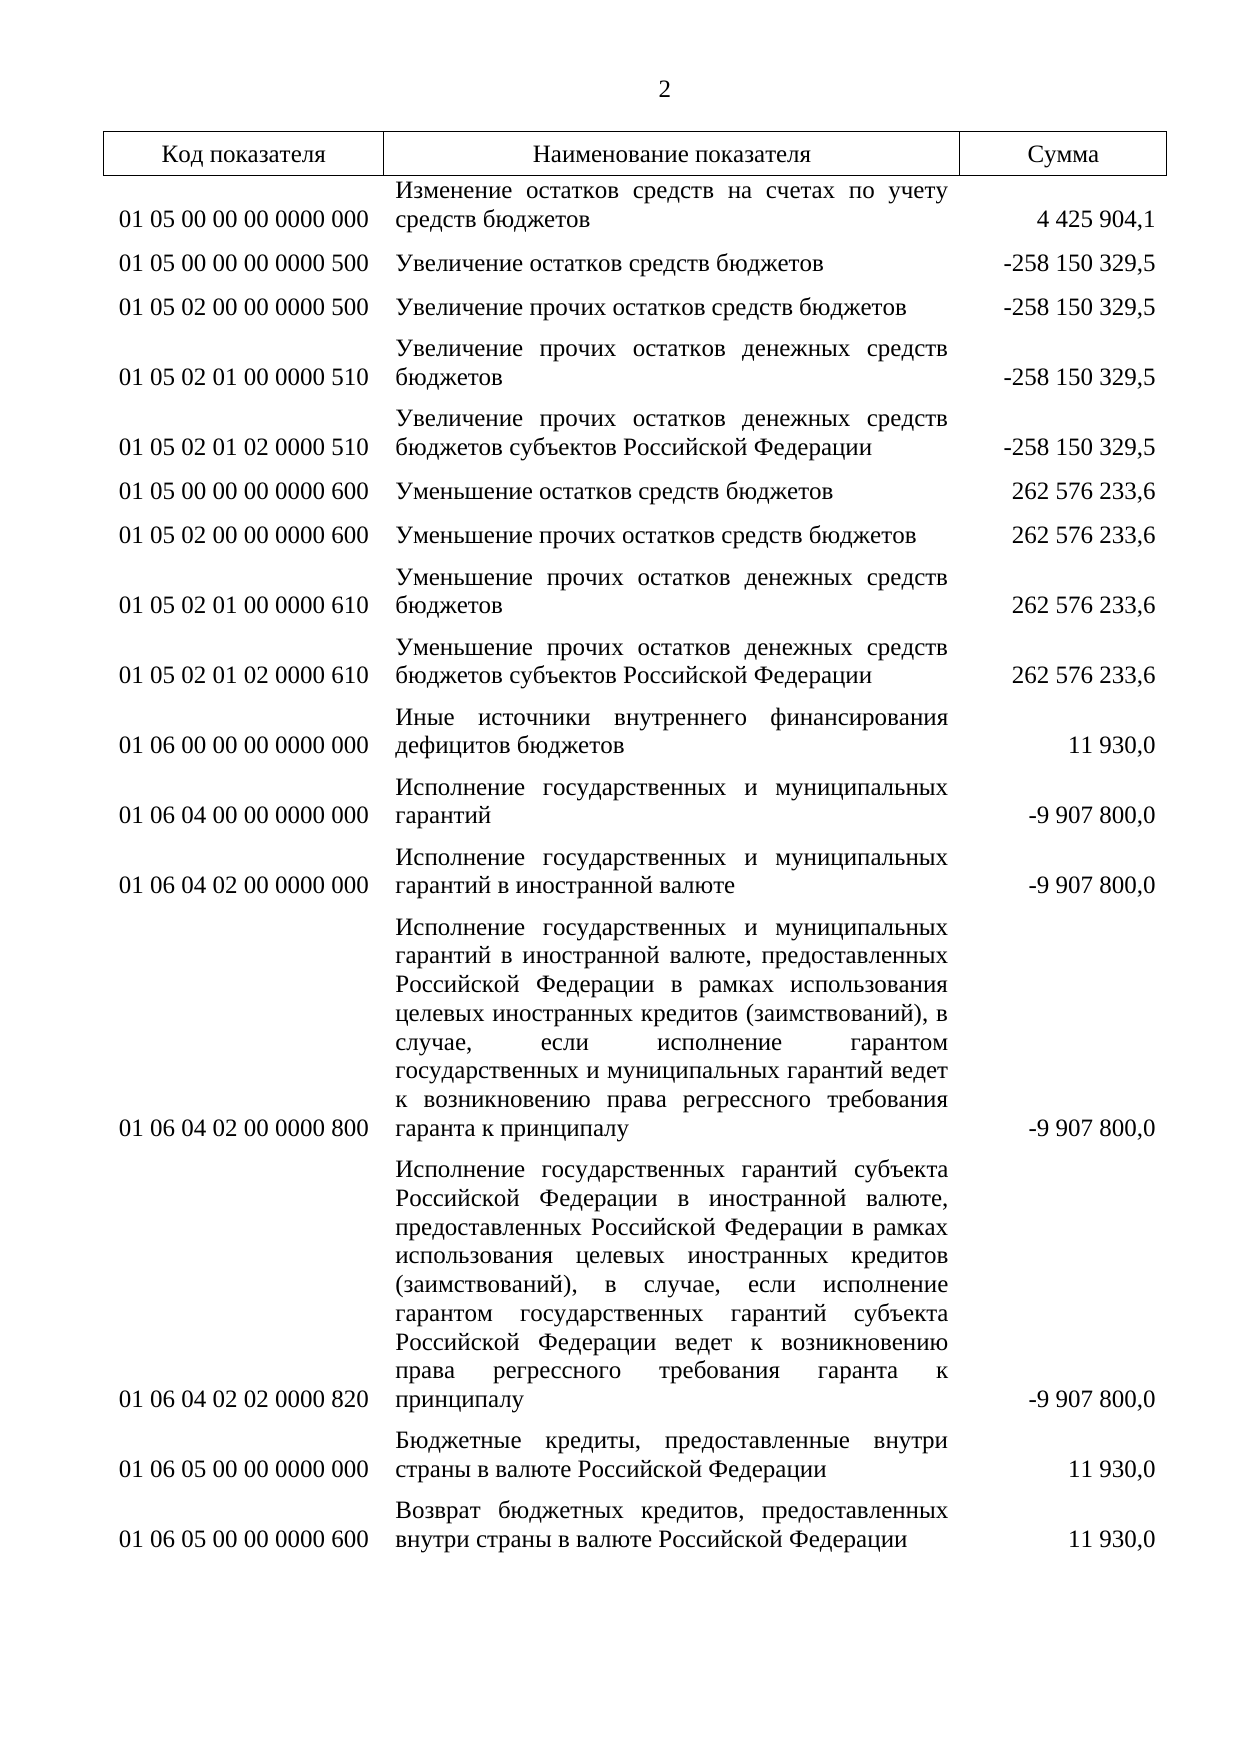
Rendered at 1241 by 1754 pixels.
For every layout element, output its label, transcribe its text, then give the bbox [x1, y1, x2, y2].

table_cell 01 05 02 00 00 0000 600 [103, 518, 384, 562]
table_cell 01 06 00 00 00 0000 000 [103, 702, 384, 772]
table_cell -9 907 800,0 [960, 842, 1167, 912]
table_cell 01 06 05 00 00 0000 000 [103, 1425, 384, 1495]
table_cell 01 06 04 02 00 0000 000 [103, 842, 384, 912]
table_cell 01 06 05 00 00 0000 600 [103, 1495, 384, 1565]
table_cell Возврат бюджетных кредитов, предоставленных внутри страны в валюте Российской Федерации [384, 1495, 960, 1565]
table_header Сумма [960, 132, 1166, 175]
table_cell 01 05 00 00 00 0000 000 [103, 176, 384, 245]
table_cell Исполнение государственных и муниципальных гарантий в иностранной валюте [384, 842, 960, 912]
table_cell Увеличение остатков средств бюджетов [384, 245, 960, 289]
table_cell Увеличение прочих остатков средств бюджетов [384, 289, 960, 333]
table_cell 01 05 00 00 00 0000 500 [103, 245, 384, 289]
table_cell 01 05 02 00 00 0000 500 [103, 289, 384, 333]
table_cell 262 576 233,6 [960, 474, 1167, 517]
table_cell 01 06 04 00 00 0000 000 [103, 772, 384, 842]
table_cell 01 06 04 02 02 0000 820 [103, 1154, 384, 1425]
table_cell 01 05 02 01 00 0000 510 [103, 334, 384, 403]
table_cell 262 576 233,6 [960, 632, 1167, 702]
table_cell -258 150 329,5 [960, 289, 1167, 333]
table_cell Увеличение прочих остатков денежных средств бюджетов [384, 334, 960, 403]
table_cell 11 930,0 [960, 702, 1167, 772]
table_cell -258 150 329,5 [960, 245, 1167, 289]
table_cell Уменьшение прочих остатков денежных средств бюджетов субъектов Российской Федерации [384, 632, 960, 702]
table_cell 01 05 02 01 00 0000 610 [103, 562, 384, 632]
table_cell Исполнение государственных гарантий субъекта Российской Федерации в иностранной валюте, предоставленных Российской Федерации в рамках использования целевых иностранных кредитов (заимствований), в случае, если исполнение гарантом государственных гарантий субъекта Российской Федерации ведет к возникновению права регрессного требования гаранта к принципалу [384, 1154, 960, 1425]
table_cell 01 05 00 00 00 0000 600 [103, 474, 384, 517]
table_cell Изменение остатков средств на счетах по учету средств бюджетов [384, 176, 960, 245]
table_cell Уменьшение прочих остатков средств бюджетов [384, 518, 960, 562]
table_cell Исполнение государственных и муниципальных гарантий в иностранной валюте, предоставленных Российской Федерации в рамках использования целевых иностранных кредитов (заимствований), в случае, если исполнение гарантом государственных и муниципальных гарантий ведет к возникновению права регрессного требования гаранта к принципалу [384, 912, 960, 1154]
table_cell -258 150 329,5 [960, 334, 1167, 403]
table_header Наименование показателя [384, 132, 959, 175]
table_cell 262 576 233,6 [960, 562, 1167, 632]
table_cell 11 930,0 [960, 1425, 1167, 1495]
table_cell 4 425 904,1 [960, 176, 1167, 245]
table_cell -9 907 800,0 [960, 912, 1167, 1154]
table_cell 01 06 04 02 00 0000 800 [103, 912, 384, 1154]
table_cell Исполнение государственных и муниципальных гарантий [384, 772, 960, 842]
table_cell Увеличение прочих остатков денежных средств бюджетов субъектов Российской Федерации [384, 404, 960, 473]
table_cell 11 930,0 [960, 1495, 1167, 1565]
table_cell 262 576 233,6 [960, 518, 1167, 562]
table_cell 01 05 02 01 02 0000 510 [103, 404, 384, 473]
table_cell Уменьшение прочих остатков денежных средств бюджетов [384, 562, 960, 632]
table_cell 01 05 02 01 02 0000 610 [103, 632, 384, 702]
table_cell -258 150 329,5 [960, 404, 1167, 473]
table_cell Иные источники внутреннего финансирования дефицитов бюджетов [384, 702, 960, 772]
table_cell -9 907 800,0 [960, 772, 1167, 842]
table_cell Уменьшение остатков средств бюджетов [384, 474, 960, 517]
table_cell -9 907 800,0 [960, 1154, 1167, 1425]
table_header Код показателя [104, 132, 383, 175]
table_cell Бюджетные кредиты, предоставленные внутри страны в валюте Российской Федерации [384, 1425, 960, 1495]
